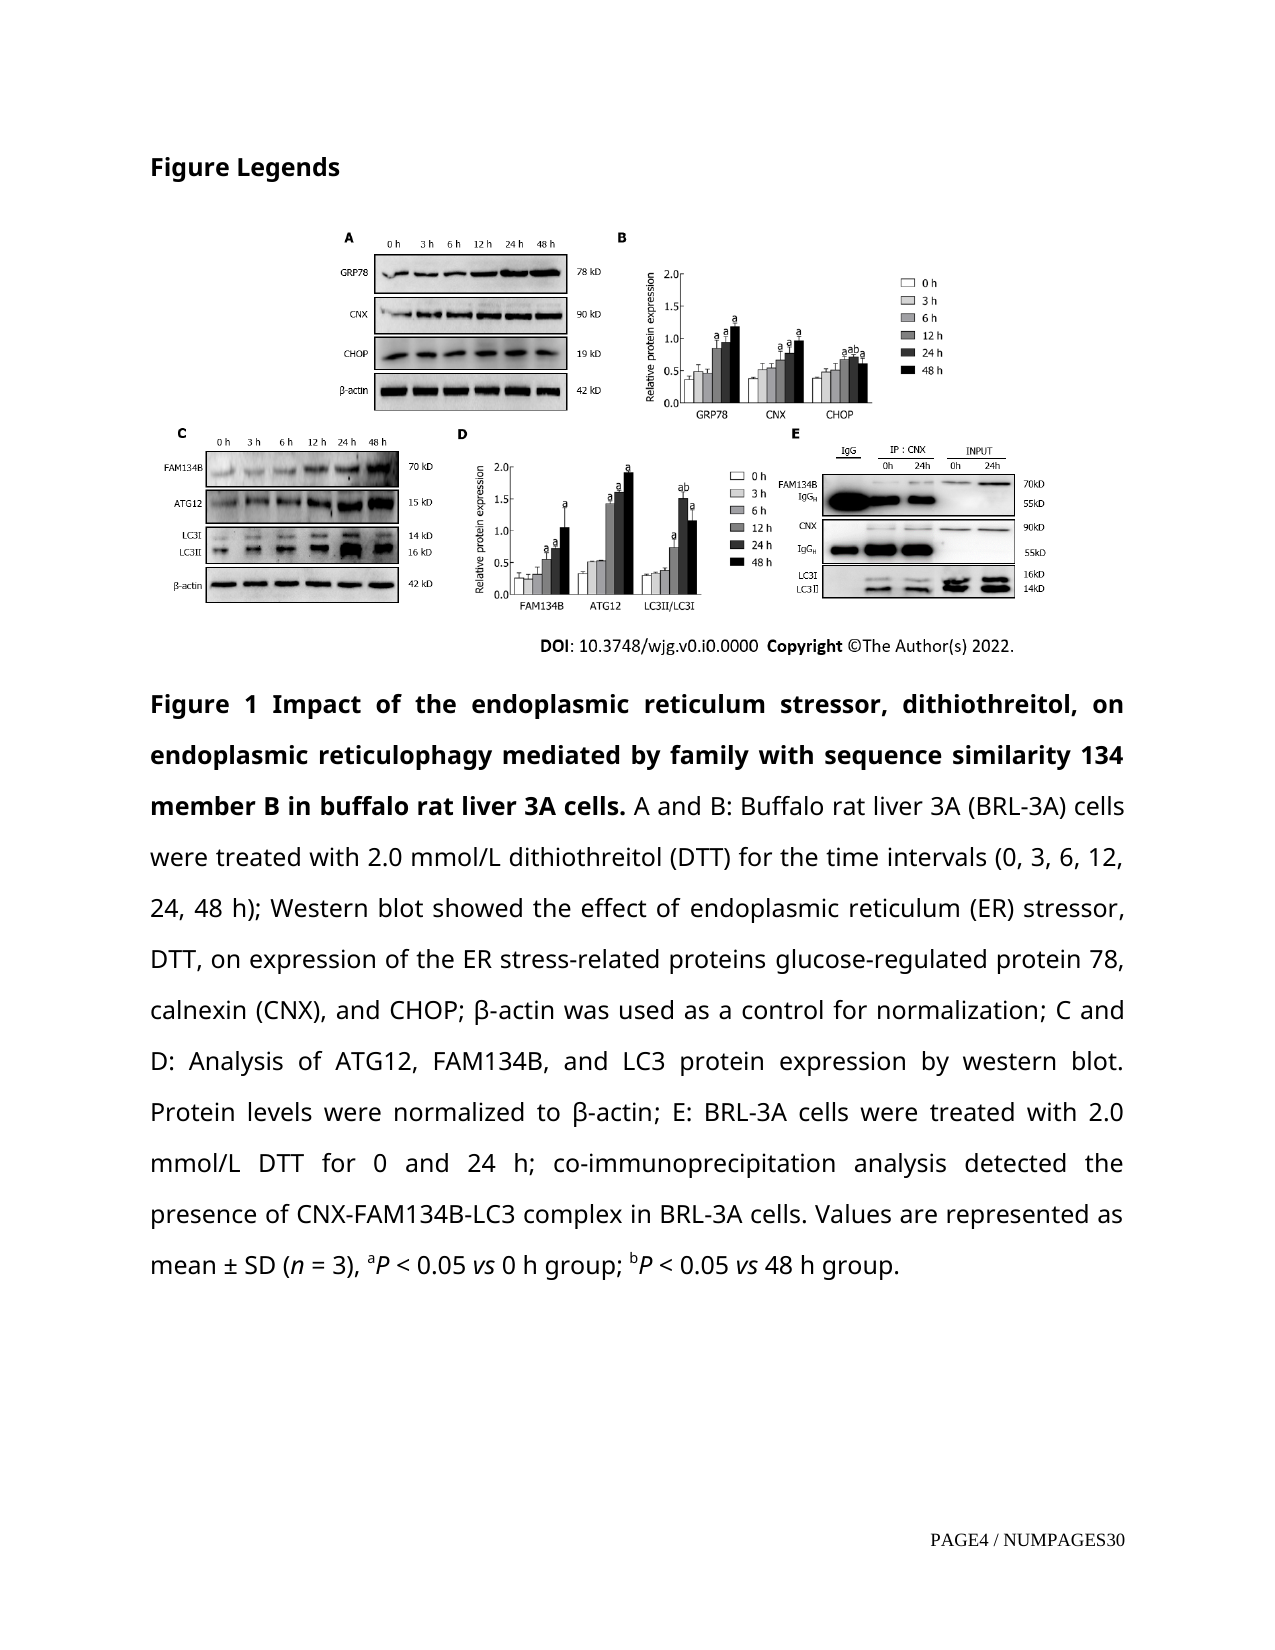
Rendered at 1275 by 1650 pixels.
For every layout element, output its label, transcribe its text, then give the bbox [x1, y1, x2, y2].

text Figure 1 Impact of the endoplasmic reticulum stressor, dithiothreitol, on endoplasmic reticulophagy mediated by family with sequence similarity 134 member B in buffalo rat liver 3A cells. A and B: Buffalo rat liver 3A (BRL-3A) cells were treated with 2.0 mmol/L dithiothreitol (DTT) for the time intervals (0, 3, 6, 12, 24, 48 h); Western blot showed the effect of endoplasmic reticulum (ER) stressor, DTT, on expression of the ER stress-related proteins glucose-regulated protein 78, calnexin (CNX), and CHOP; β-actin was used as a control for normalization; C and D: Analysis of ATG12, FAM134B, and LC3 protein expression by western blot. Protein levels were normalized to β-actin; E: BRL-3A cells were treated with 2.0 mmol/L DTT for 0 and 24 h; co-immunoprecipitation analysis detected the presence of CNX-FAM134B-LC3 complex in BRL-3A cells. Values are represented as mean ± SD (n = 3), aP < 0.05 vs 0 h group; bP < 0.05 vs 48 h group. [150, 687, 1125, 1282]
text Figure Legends [150, 150, 1125, 184]
picture [150, 201, 1050, 673]
